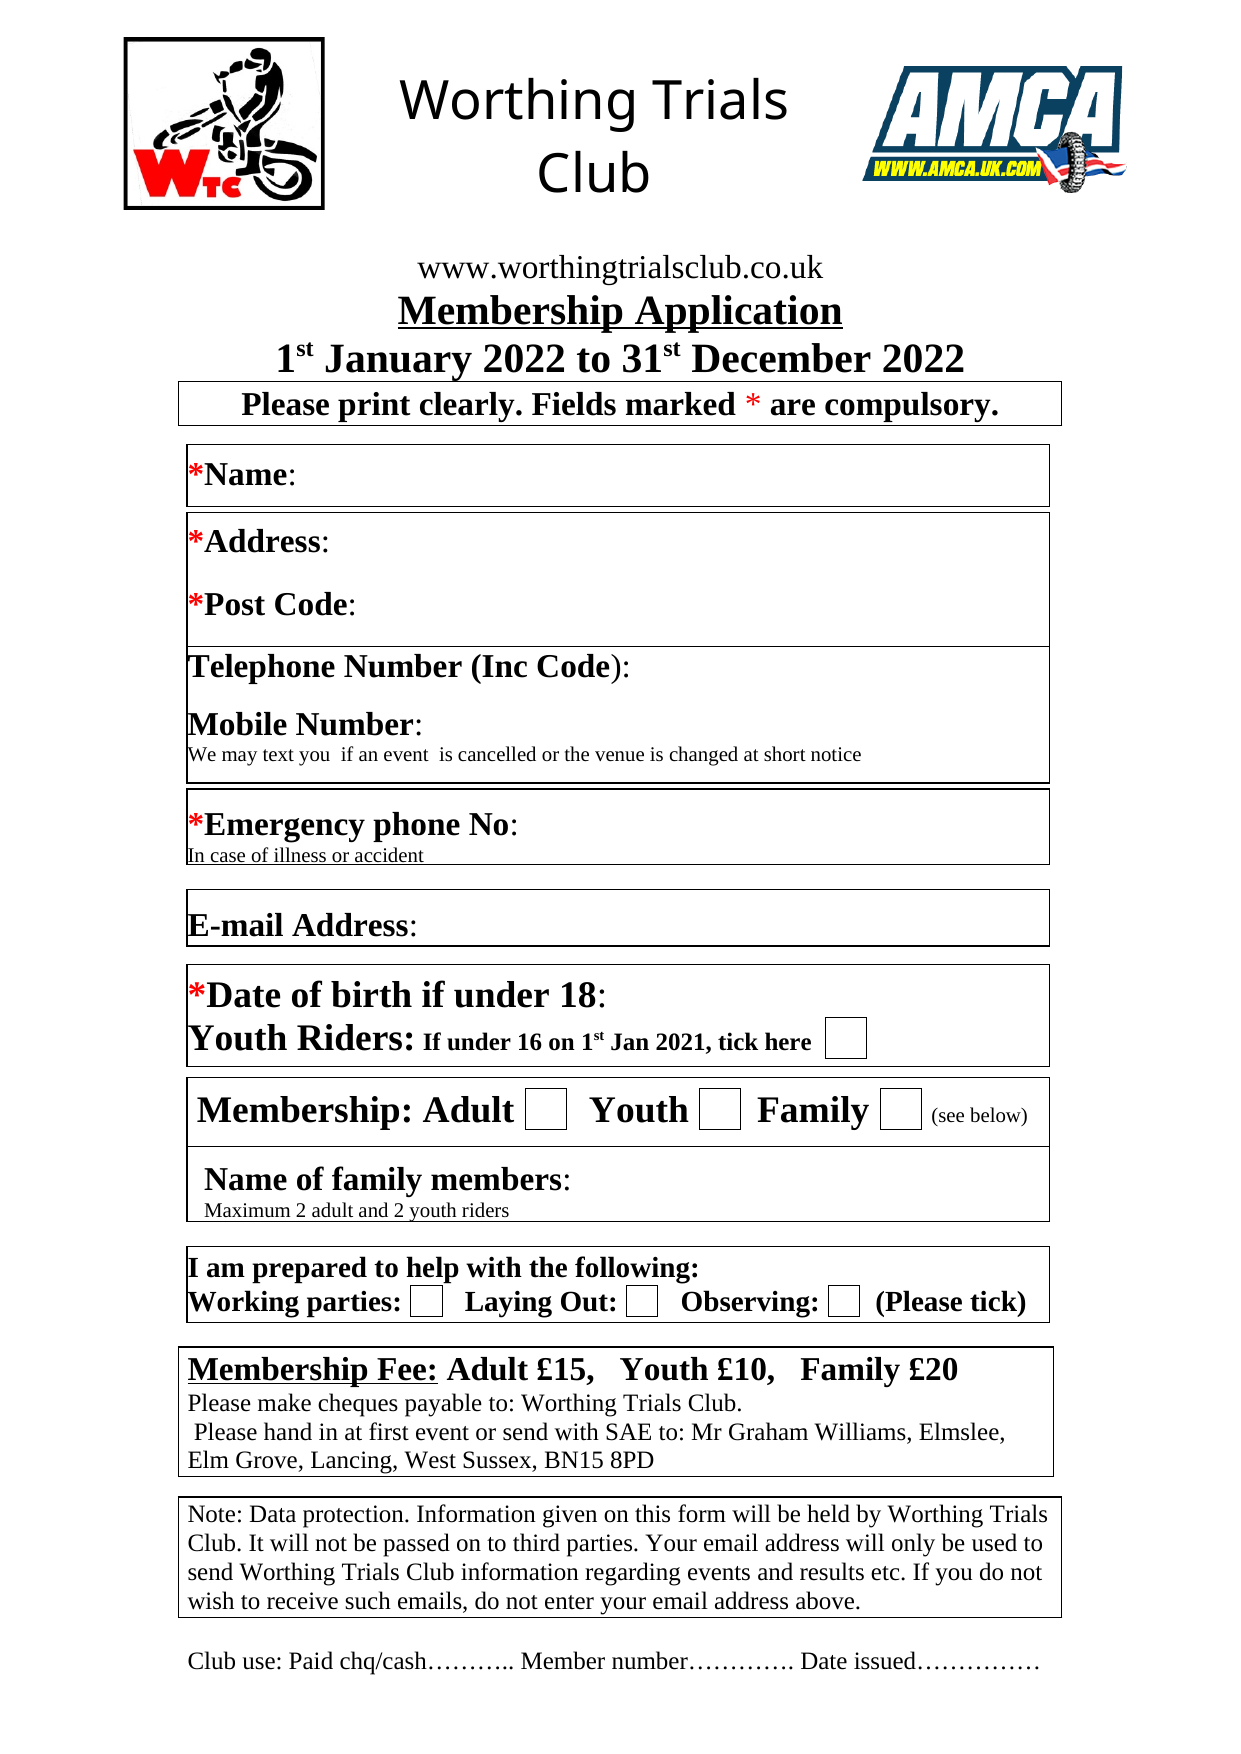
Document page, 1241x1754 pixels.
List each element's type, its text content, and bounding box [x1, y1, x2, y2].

text www.worthingtrialsclub.co.uk [187, 247, 1053, 285]
text Please print clearly. Fields marked * are compulsory. [179, 382, 1061, 425]
text *Name: [187, 454, 1053, 493]
text Working parties: Laying Out: Observing: (Please tick) [187, 1284, 1053, 1318]
text Youth Riders: If under 16 on 1st Jan 2021, tick here [187, 1016, 1053, 1059]
text *Post Code: [187, 584, 1053, 622]
text *Date of birth if under 18: [187, 972, 1053, 1016]
text E-mail Address: [187, 905, 1053, 944]
text *Emergency phone No: [187, 805, 1053, 843]
table_header [112, 37, 337, 247]
text Name of family members: [187, 1159, 1053, 1198]
text 1st January 2022 to 31st December 2022 [187, 333, 1053, 381]
text Mobile Number: [187, 704, 1053, 742]
text We may text you if an event is cancelled or the venue is changed at short notice [187, 742, 1053, 766]
text I am prepared to help with the following: [187, 1251, 1053, 1284]
picture [123, 37, 325, 210]
text Membership Fee: Adult £15, Youth £10, Family £20 [179, 1348, 1053, 1388]
text Please make cheques payable to: Worthing Trials Club. [187, 1388, 1053, 1413]
text Maximum 2 adult and 2 youth riders [187, 1198, 1053, 1222]
table_header [851, 37, 1143, 247]
text Membership: Adult Youth Family (see below) [187, 1087, 1053, 1131]
text Club use: Paid chq/cash……….. Member number…………. Date issued…………… [187, 1646, 1053, 1675]
text Membership Application [187, 285, 1053, 333]
text Telephone Number (Inc Code): [187, 646, 1053, 685]
picture [862, 66, 1133, 193]
text Please hand in at first event or send with SAE to: Mr Graham Williams, Elmslee, Elm Grove, Lancing, West Sussex, BN15 8PD [179, 1413, 1053, 1476]
text *Address: [187, 522, 1053, 560]
table_header Trials Club [337, 37, 851, 247]
text In case of illness or accident [187, 843, 1053, 867]
text Note: Data protection. Information given on this form will be held by Worthing Trials Club. It will not be passed on to third parties. Your email address will only be used to send Worthing Trials Club information regarding events and results etc. If you do not wish to receive such emails, do not enter your email address above. [179, 1498, 1061, 1617]
